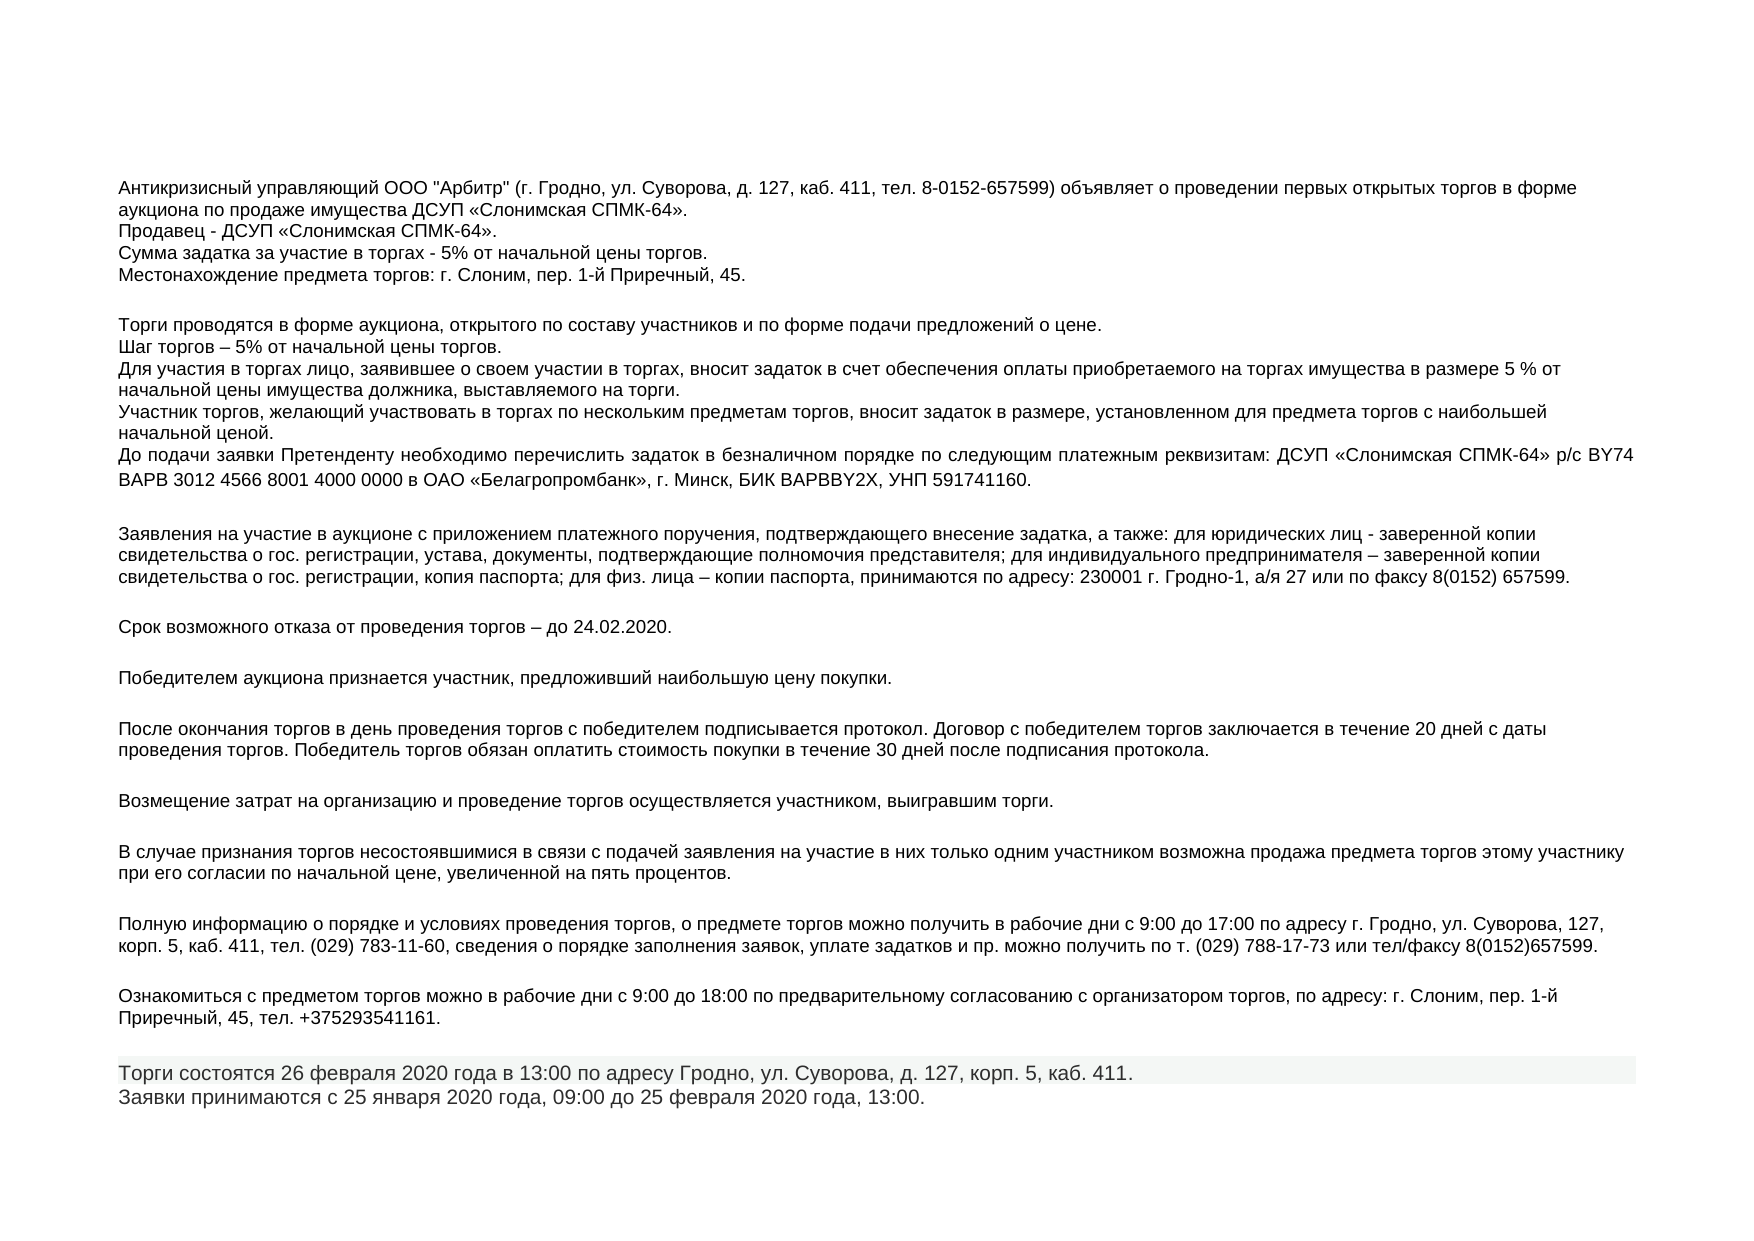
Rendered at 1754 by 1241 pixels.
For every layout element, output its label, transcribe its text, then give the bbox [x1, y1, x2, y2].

text Местонахождение предмета торгов: г. Слоним, пер. 1-й Приречный, 45. [118, 263, 1636, 285]
text Сумма задатка за участие в торгах - 5% от начальной цены торгов. [118, 242, 1636, 263]
text Возмещение затрат на организацию и проведение торгов осуществляется участником, выигравшим торги. [118, 790, 1636, 811]
text Торги состоятся 26 февраля 2020 года в 13:00 по адресу Гродно, ул. Суворова, д. 127, корп. 5, каб. 411. [118, 1056, 1636, 1084]
text Участник торгов, желающий участвовать в торгах по нескольким предметам торгов, вносит задаток в размере, установленном для предмета торгов с наибольшей начальной ценой. [118, 400, 1636, 443]
text Срок возможного отказа от проведения торгов – до 24.02.2020. [118, 616, 1636, 638]
text Заявления на участие в аукционе с приложением платежного поручения, подтверждающего внесение задатка, а также: для юридических лиц - заверенной копии свидетельства о гос. регистрации, устава, документы, подтверждающие полномочия представителя; для индивидуального предпринимателя – заверенной копии свидетельства о гос. регистрации, копия паспорта; для физ. лица – копии паспорта, принимаются по адресу: 230001 г. Гродно-1, а/я 27 или по факсу 8(0152) 657599. [118, 522, 1636, 587]
text Антикризисный управляющий ООО "Арбитр" (г. Гродно, ул. Суворова, д. 127, каб. 411, тел. 8-0152-657599) объявляет о проведении первых открытых торгов в форме аукциона по продаже имущества ДСУП «Слонимская СПМК-64». [118, 177, 1636, 220]
text До подачи заявки Претенденту необходимо перечислить задаток в безналичном порядке по следующим платежным реквизитам: ДСУП «Слонимская СПМК-64» р/с BY74 ВАРВ 3012 4566 8001 4000 0000 в ОАО «Белагропромбанк», г. Минск, БИК ВАРВBY2Х, УНП 591741160. [118, 443, 1636, 490]
text Победителем аукциона признается участник, предложивший наибольшую цену покупки. [118, 667, 1636, 688]
text Шаг торгов – 5% от начальной цены торгов. [118, 336, 1636, 357]
text Для участия в торгах лицо, заявившее о своем участии в торгах, вносит задаток в счет обеспечения оплаты приобретаемого на торгах имущества в размере 5 % от начальной цены имущества должника, выставляемого на торги. [118, 357, 1636, 400]
text Продавец - ДСУП «Слонимская СПМК-64». [118, 220, 1636, 242]
text Полную информацию о порядке и условиях проведения торгов, о предмете торгов можно получить в рабочие дни с 9:00 до 17:00 по адресу г. Гродно, ул. Суворова, 127, корп. 5, каб. 411, тел. (029) 783-11-60, сведения о порядке заполнения заявок, уплате задатков и пр. можно получить по т. (029) 788-17-73 или тел/факсу 8(0152)657599. [118, 913, 1636, 956]
text После окончания торгов в день проведения торгов с победителем подписывается протокол. Договор с победителем торгов заключается в течение 20 дней с даты проведения торгов. Победитель торгов обязан оплатить стоимость покупки в течение 30 дней после подписания протокола. [118, 718, 1636, 761]
text Ознакомиться с предметом торгов можно в рабочие дни с 9:00 до 18:00 по предварительному согласованию с организатором торгов, по адресу: г. Слоним, пер. 1-й Приречный, 45, тел. +375293541161. [118, 985, 1636, 1028]
text Заявки принимаются с 25 января 2020 года, 09:00 до 25 февраля 2020 года, 13:00. [118, 1084, 1636, 1108]
text В случае признания торгов несостоявшимися в связи с подачей заявления на участие в них только одним участником возможна продажа предмета торгов этому участнику при его согласии по начальной цене, увеличенной на пять процентов. [118, 841, 1636, 884]
text Торги проводятся в форме аукциона, открытого по составу участников и по форме подачи предложений о цене. [118, 314, 1636, 336]
